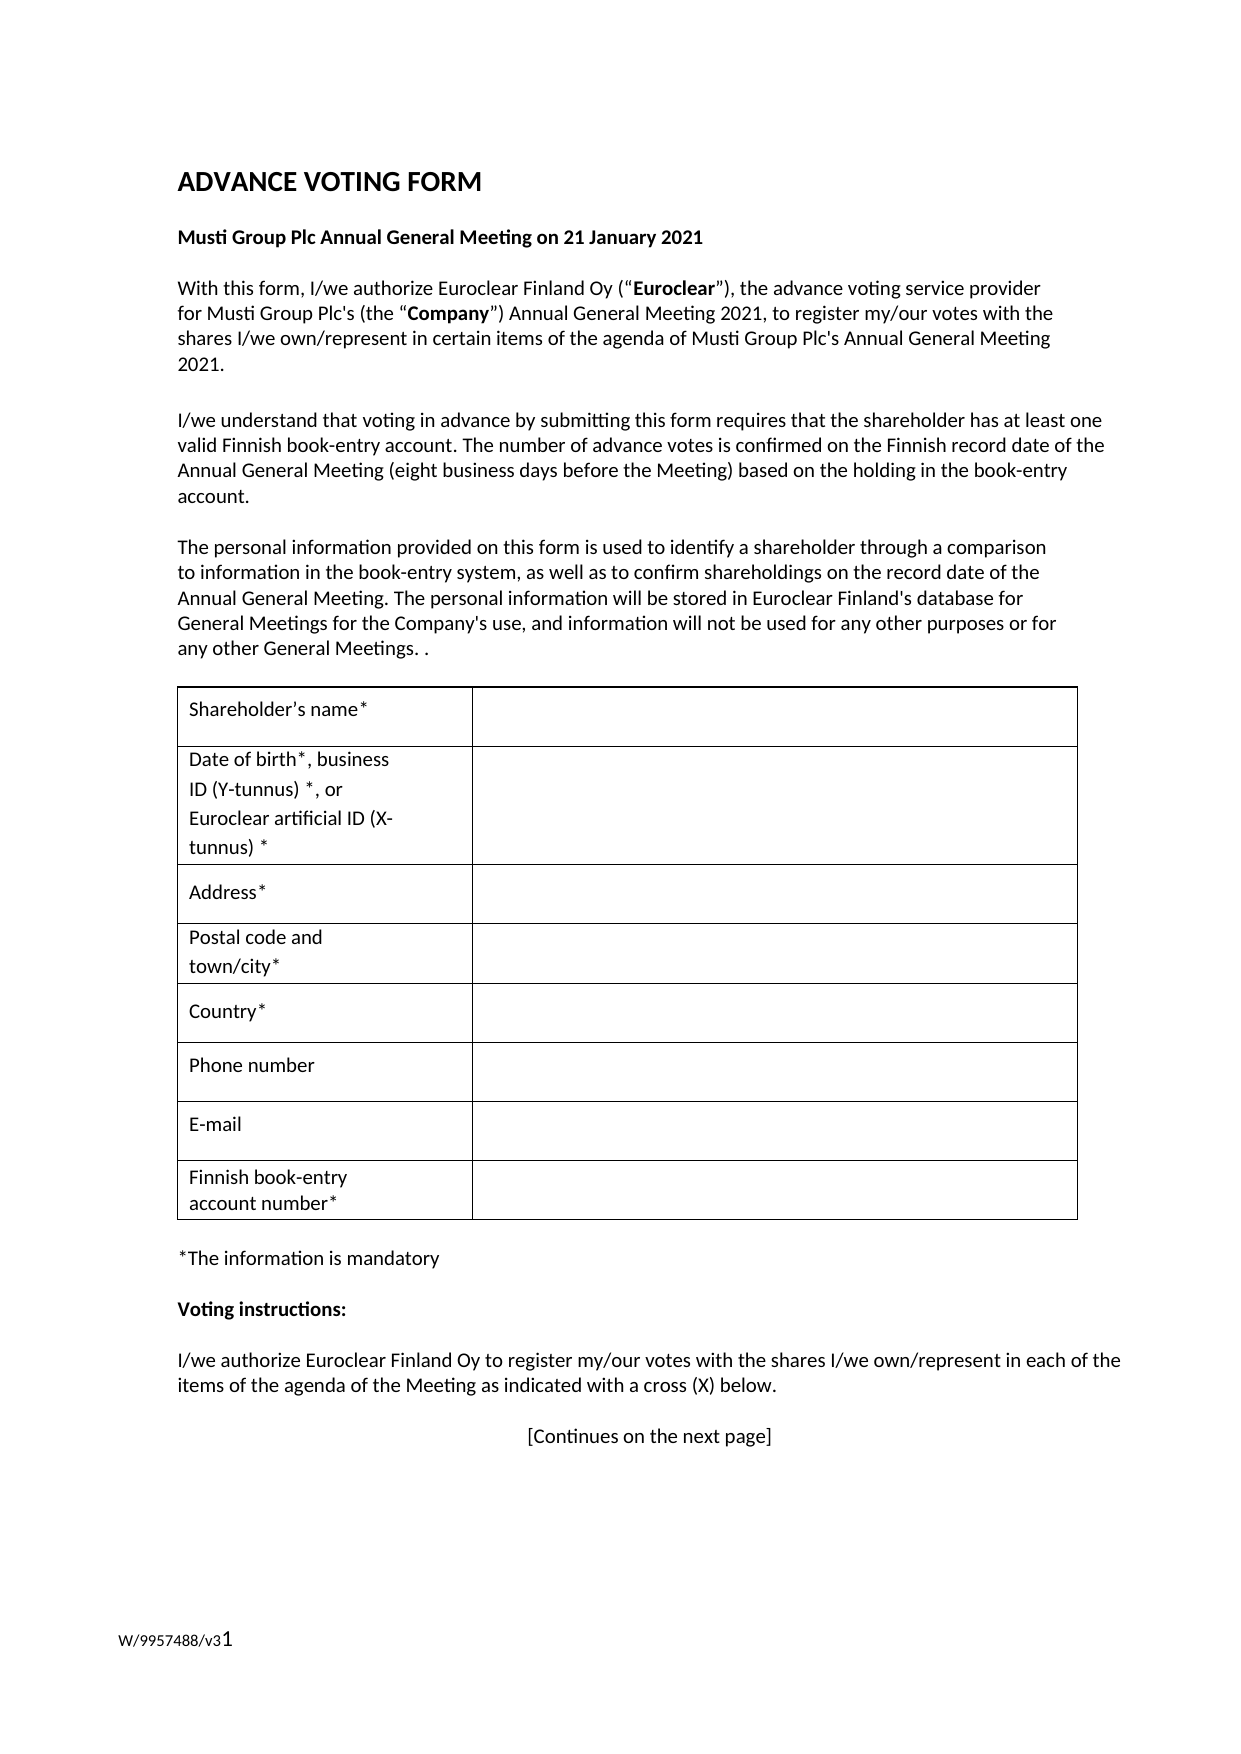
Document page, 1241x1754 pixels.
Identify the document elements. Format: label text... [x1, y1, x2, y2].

text With this form, I/we authorize Euroclear Finland Oy (“Euroclear”), the advance voting service provider for Musti Group Plc's (the “Company”) Annual General Meeting 2021, to register my/our votes with the shares I/we own/represent in certain items of the agenda of Musti Group Plc's Annual General Meeting 2021. [177, 275, 1063, 376]
text Voting instructions: [177, 1296, 1122, 1322]
table_cell [473, 747, 1077, 864]
table_cell Address* [178, 865, 472, 923]
table_cell Phone number [178, 1043, 472, 1101]
text *The information is mandatory [177, 1245, 1122, 1271]
table_cell [473, 1102, 1077, 1160]
table_cell Postal code and town/city* [178, 924, 472, 983]
table_cell E-mail [178, 1102, 472, 1160]
text ADVANCE VOTING FORM [177, 163, 1063, 198]
text The personal information provided on this form is used to identify a shareholder through a comparison to information in the book-entry system, as well as to confirm shareholdings on the record date of the Annual General Meeting. The personal information will be stored in Euroclear Finland's database for General Meetings for the Company's use, and information will not be used for any other purposes or for any other General Meetings. . [177, 534, 1063, 661]
table_cell [473, 984, 1077, 1042]
text I/we authorize Euroclear Finland Oy to register my/our votes with the shares I/we own/represent in each of the items of the agenda of the Meeting as indicated with a cross (X) below. [177, 1347, 1122, 1398]
table_cell [473, 1043, 1077, 1101]
table_cell Finnish book-entry account number* [178, 1161, 472, 1219]
text I/we understand that voting in advance by submitting this form requires that the shareholder has at least one valid Finnish book-entry account. The number of advance votes is confirmed on the Finnish record date of the Annual General Meeting (eight business days before the Meeting) based on the holding in the book-entry account. [177, 407, 1122, 508]
text [Continues on the next page] [177, 1423, 1122, 1449]
table_header Shareholder’s name* [178, 688, 472, 746]
table_cell [473, 865, 1077, 923]
table_cell Date of birth*, business ID (Y-tunnus) *, or Euroclear artificial ID (X-tunnus) * [178, 747, 472, 864]
table_cell Country* [178, 984, 472, 1042]
table_header [473, 688, 1077, 746]
table_cell [473, 924, 1077, 983]
text Musti Group Plc Annual General Meeting on 21 January 2021 [177, 224, 1063, 249]
table_cell [473, 1161, 1077, 1219]
